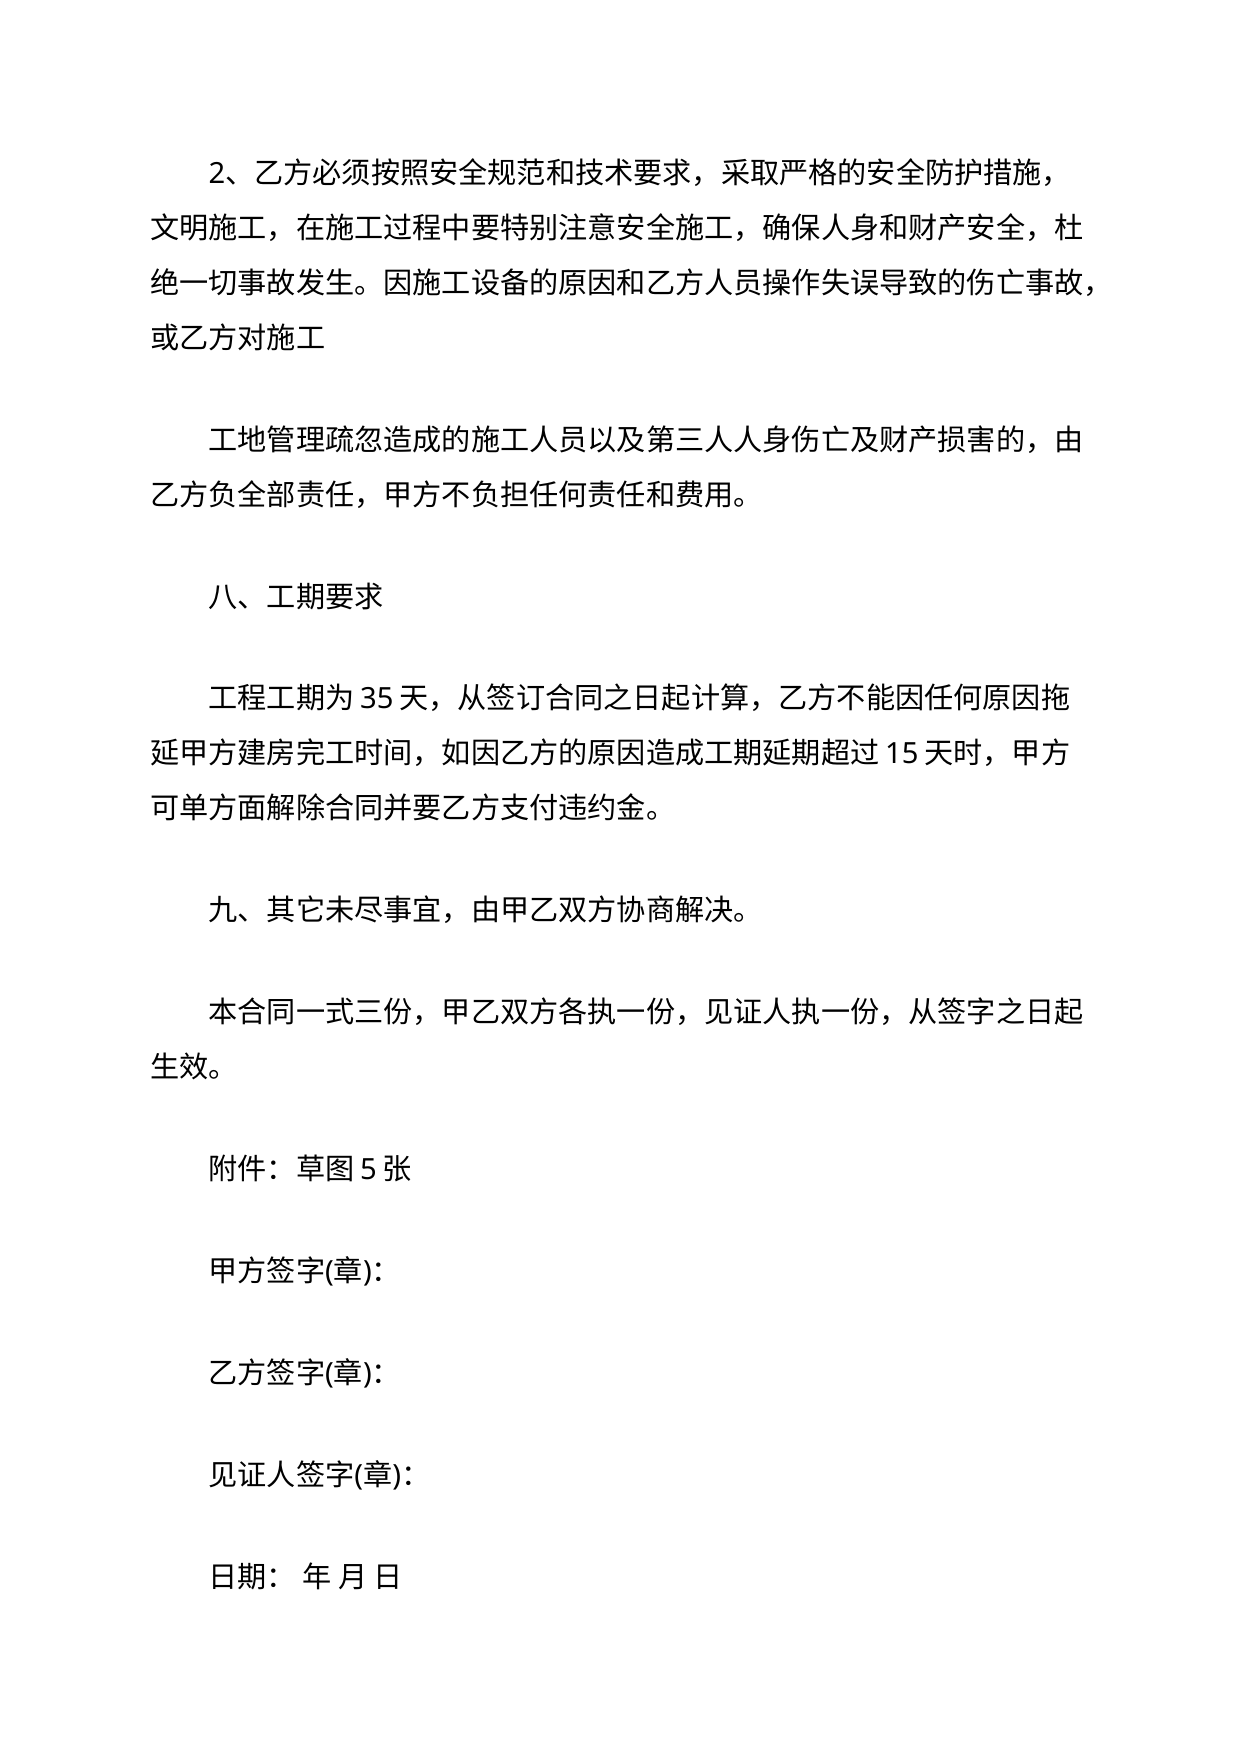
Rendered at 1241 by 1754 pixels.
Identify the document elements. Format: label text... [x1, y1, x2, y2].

text 工地管理疏忽造成的施工人员以及第三人人身伤亡及财产损害的，由乙方负全部责任，甲方不负担任何责任和费用。 [150, 417, 1090, 514]
text 日期： 年 月 日 [150, 1553, 1090, 1595]
text 八、工期要求 [150, 573, 1090, 616]
text 附件：草图5张 [150, 1145, 1090, 1188]
text 2、乙方必须按照安全规范和技术要求，采取严格的安全防护措施，文明施工，在施工过程中要特别注意安全施工，确保人身和财产安全，杜绝一切事故发生。因施工设备的原因和乙方人员操作失误导致的伤亡事故，或乙方对施工 [150, 150, 1090, 357]
text 见证人签字(章)： [150, 1451, 1090, 1493]
text 工程工期为35天，从签订合同之日起计算，乙方不能因任何原因拖延甲方建房完工时间，如因乙方的原因造成工期延期超过15天时，甲方可单方面解除合同并要乙方支付违约金。 [150, 675, 1090, 827]
text 本合同一式三份，甲乙双方各执一份，见证人执一份，从签字之日起生效。 [150, 988, 1090, 1086]
text 九、其它未尽事宜，由甲乙双方协商解决。 [150, 887, 1090, 929]
text 甲方签字(章)： [150, 1247, 1090, 1289]
text 乙方签字(章)： [150, 1349, 1090, 1392]
